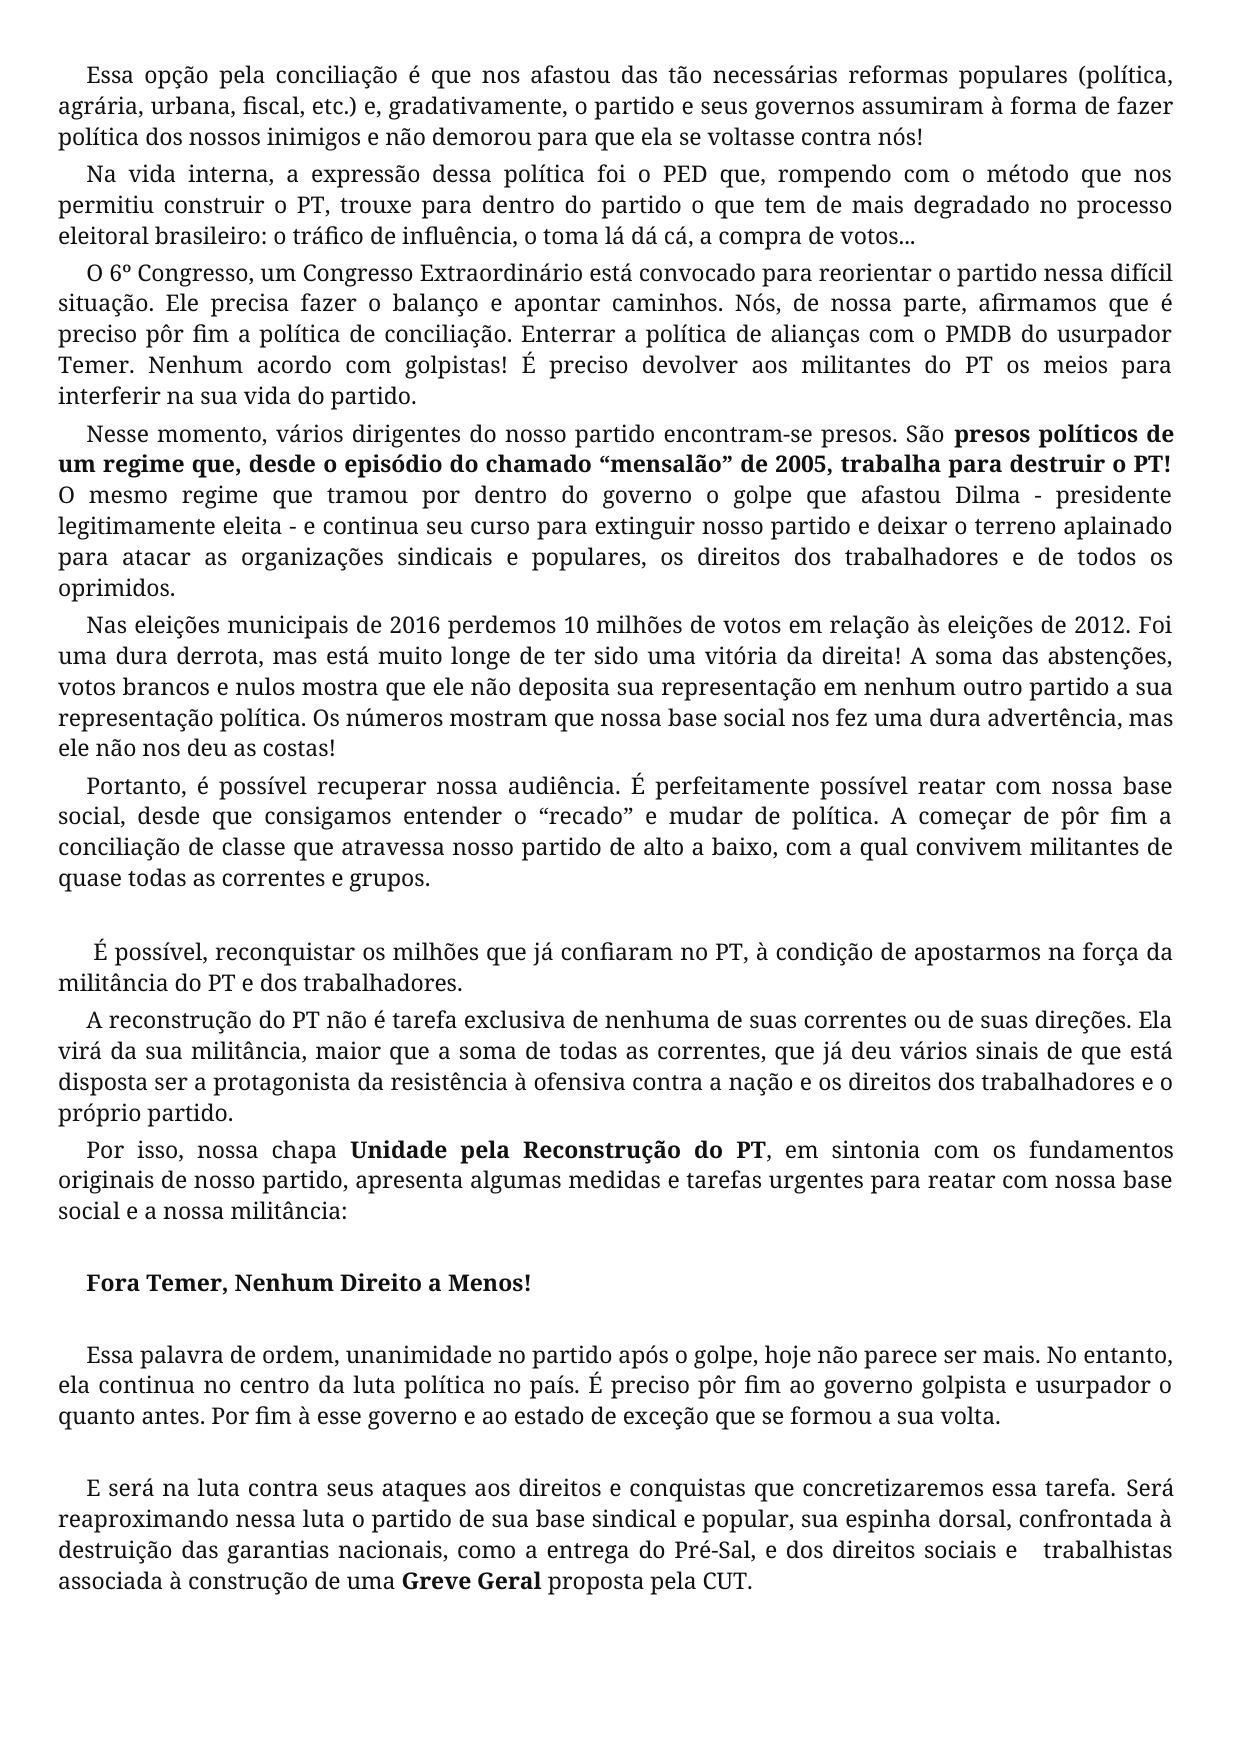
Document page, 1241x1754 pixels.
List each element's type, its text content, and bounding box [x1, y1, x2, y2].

text Fora Temer, Nenhum Direito a Menos! [58, 1267, 1174, 1298]
text Nas eleições municipais de 2016 perdemos 10 milhões de votos em relação às eleições de 2012. Foi uma dura derrota, mas está muito longe de ter sido uma vitória da direita! A soma das abstenções, votos brancos e nulos mostra que ele não deposita sua representação em nenhum outro partido a sua representação política. Os números mostram que nossa base social nos fez uma dura advertência, mas ele não nos deu as costas! [58, 609, 1174, 764]
text Nesse momento, vários dirigentes do nosso partido encontram-se presos. São presos políticos de um regime que, desde o episódio do chamado “mensalão” de 2005, trabalha para destruir o PT! O mesmo regime que tramou por dentro do governo o golpe que afastou Dilma - presidente legitimamente eleita - e continua seu curso para extinguir nosso partido e deixar o terreno aplainado para atacar as organizações sindicais e populares, os direitos dos trabalhadores e de todos os oprimidos. [58, 417, 1174, 603]
text Portanto, é possível recuperar nossa audiência. É perfeitamente possível reatar com nossa base social, desde que consigamos entender o “recado” e mudar de política. A começar de pôr fim a conciliação de classe que atravessa nosso partido de alto a baixo, com a qual convivem militantes de quase todas as correntes e grupos. [58, 769, 1174, 893]
text Essa opção pela conciliação é que nos afastou das tão necessárias reformas populares (política, agrária, urbana, fiscal, etc.) e, gradativamente, o partido e seus governos assumiram à forma de fazer política dos nossos inimigos e não demorou para que ela se voltasse contra nós! [58, 59, 1174, 152]
text Por isso, nossa chapa Unidade pela Reconstrução do PT, em sintonia com os fundamentos originais de nosso partido, apresenta algumas medidas e tarefas urgentes para reatar com nossa base social e a nossa militância: [58, 1134, 1174, 1226]
text E será na luta contra seus ataques aos direitos e conquistas que concretizaremos essa tarefa. Será reaproximando nessa luta o partido de sua base sindical e popular, sua espinha dorsal, confrontada à destruição das garantias nacionais, como a entrega do Pré-Sal, e dos direitos sociais e trabalhistas associada à construção de uma Greve Geral proposta pela CUT. [58, 1472, 1174, 1596]
text É possível, reconquistar os milhões que já confiaram no PT, à condição de apostarmos na força da militância do PT e dos trabalhadores. [58, 936, 1174, 998]
text Na vida interna, a expressão dessa política foi o PED que, rompendo com o método que nos permitiu construir o PT, trouxe para dentro do partido o que tem de mais degradado no processo eleitoral brasileiro: o tráfico de influência, o toma lá dá cá, a compra de votos... [58, 158, 1174, 251]
text Essa palavra de ordem, unanimidade no partido após o golpe, hoje não parece ser mais. No entanto, ela continua no centro da luta política no país. É preciso pôr fim ao governo golpista e usurpador o quanto antes. Por fim à esse governo e ao estado de exceção que se formou a sua volta. [58, 1339, 1174, 1431]
text A reconstrução do PT não é tarefa exclusiva de nenhuma de suas correntes ou de suas direções. Ela virá da sua militância, maior que a soma de todas as correntes, que já deu vários sinais de que está disposta ser a protagonista da resistência à ofensiva contra a nação e os direitos dos trabalhadores e o próprio partido. [58, 1004, 1174, 1128]
text O 6º Congresso, um Congresso Extraordinário está convocado para reorientar o partido nessa difícil situação. Ele precisa fazer o balanço e apontar caminhos. Nós, de nossa parte, afirmamos que é preciso pôr fim a política de conciliação. Enterrar a política de alianças com o PMDB do usurpador Temer. Nenhum acordo com golpistas! É preciso devolver aos militantes do PT os meios para interferir na sua vida do partido. [58, 257, 1174, 411]
